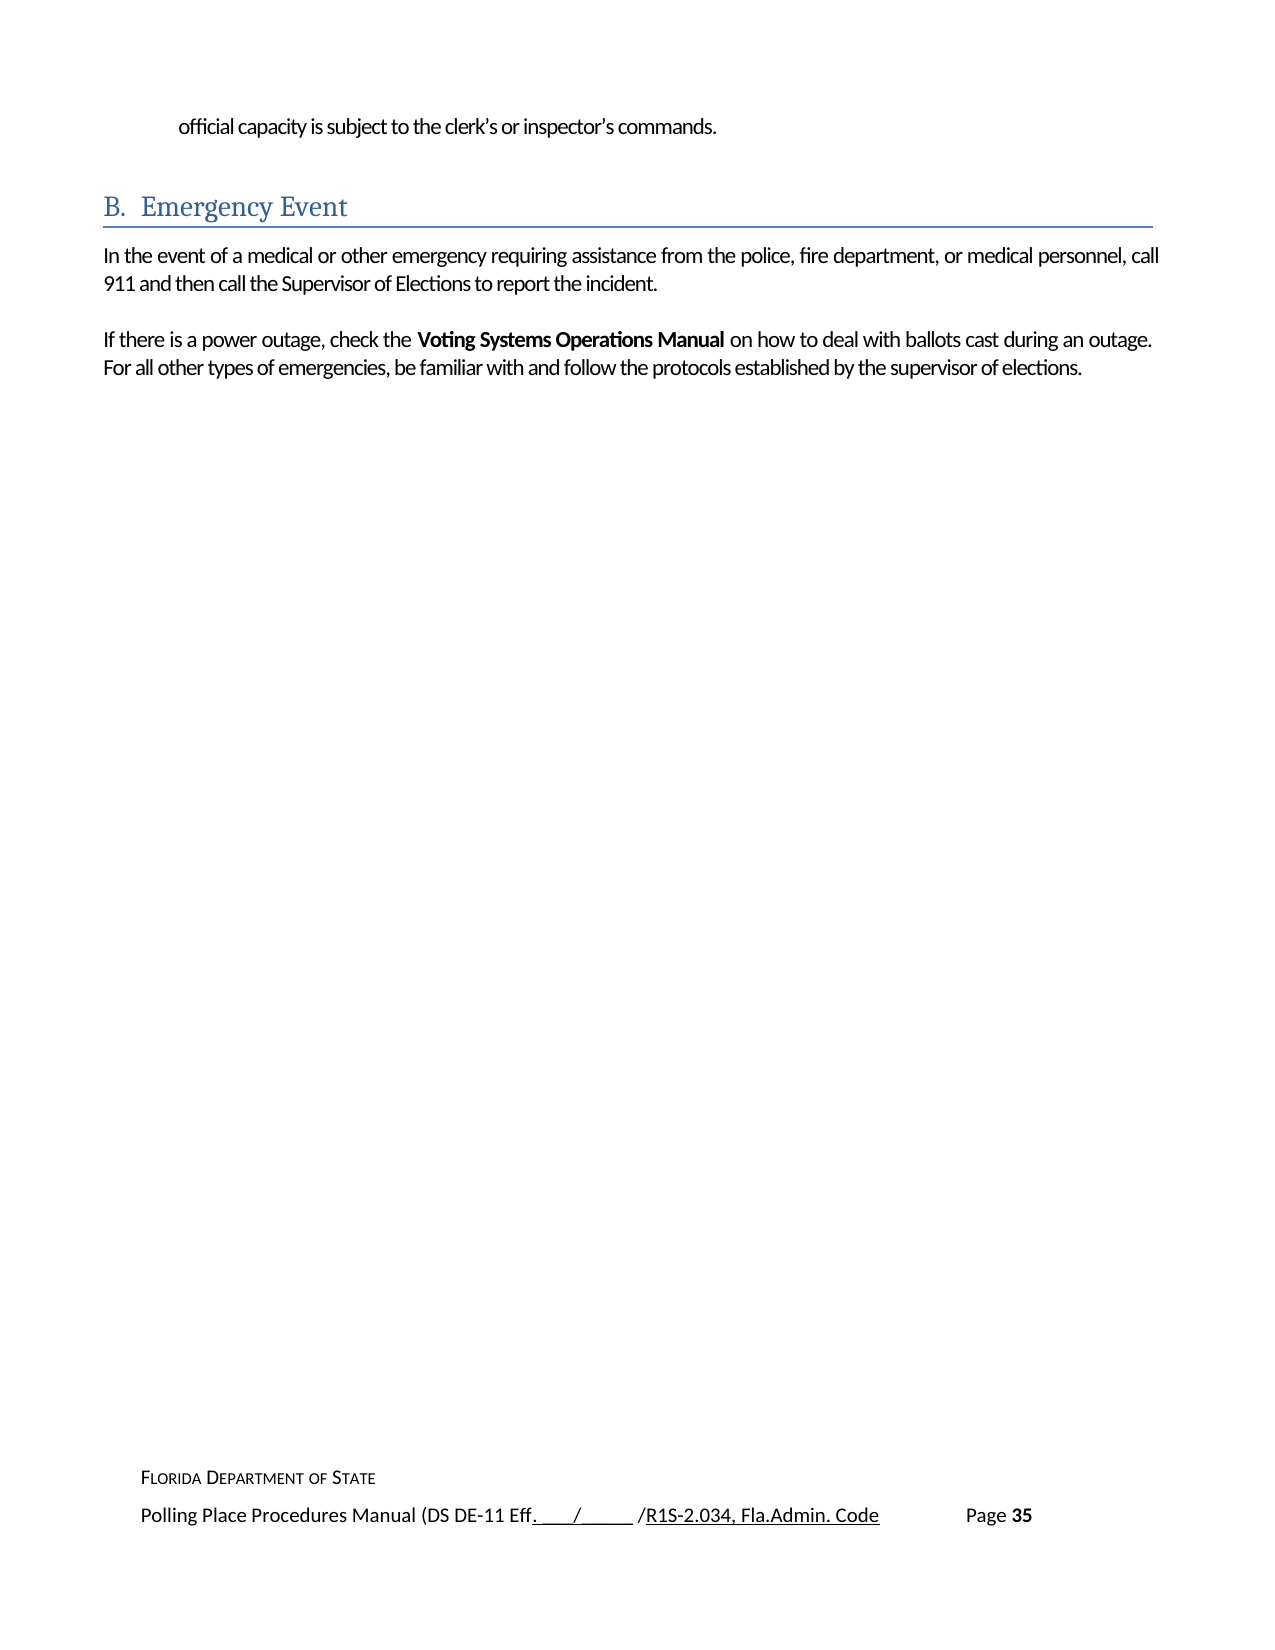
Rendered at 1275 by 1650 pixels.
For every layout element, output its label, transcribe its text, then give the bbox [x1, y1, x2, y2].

subtitle Emergency Event [103, 191, 1153, 226]
text In the event of a medical or other emergency requiring assistance from the police, fire department, or medical personnel, call 911 and then call the Supervisor of Elections to report the incident. [103, 241, 1159, 297]
text If there is a power outage, check the Voting Systems Operations Manual on how to deal with ballots cast during an outage. For all other types of emergencies, be familiar with and follow the protocols established by the supervisor of elections. [103, 325, 1153, 381]
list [141, 112, 1153, 141]
